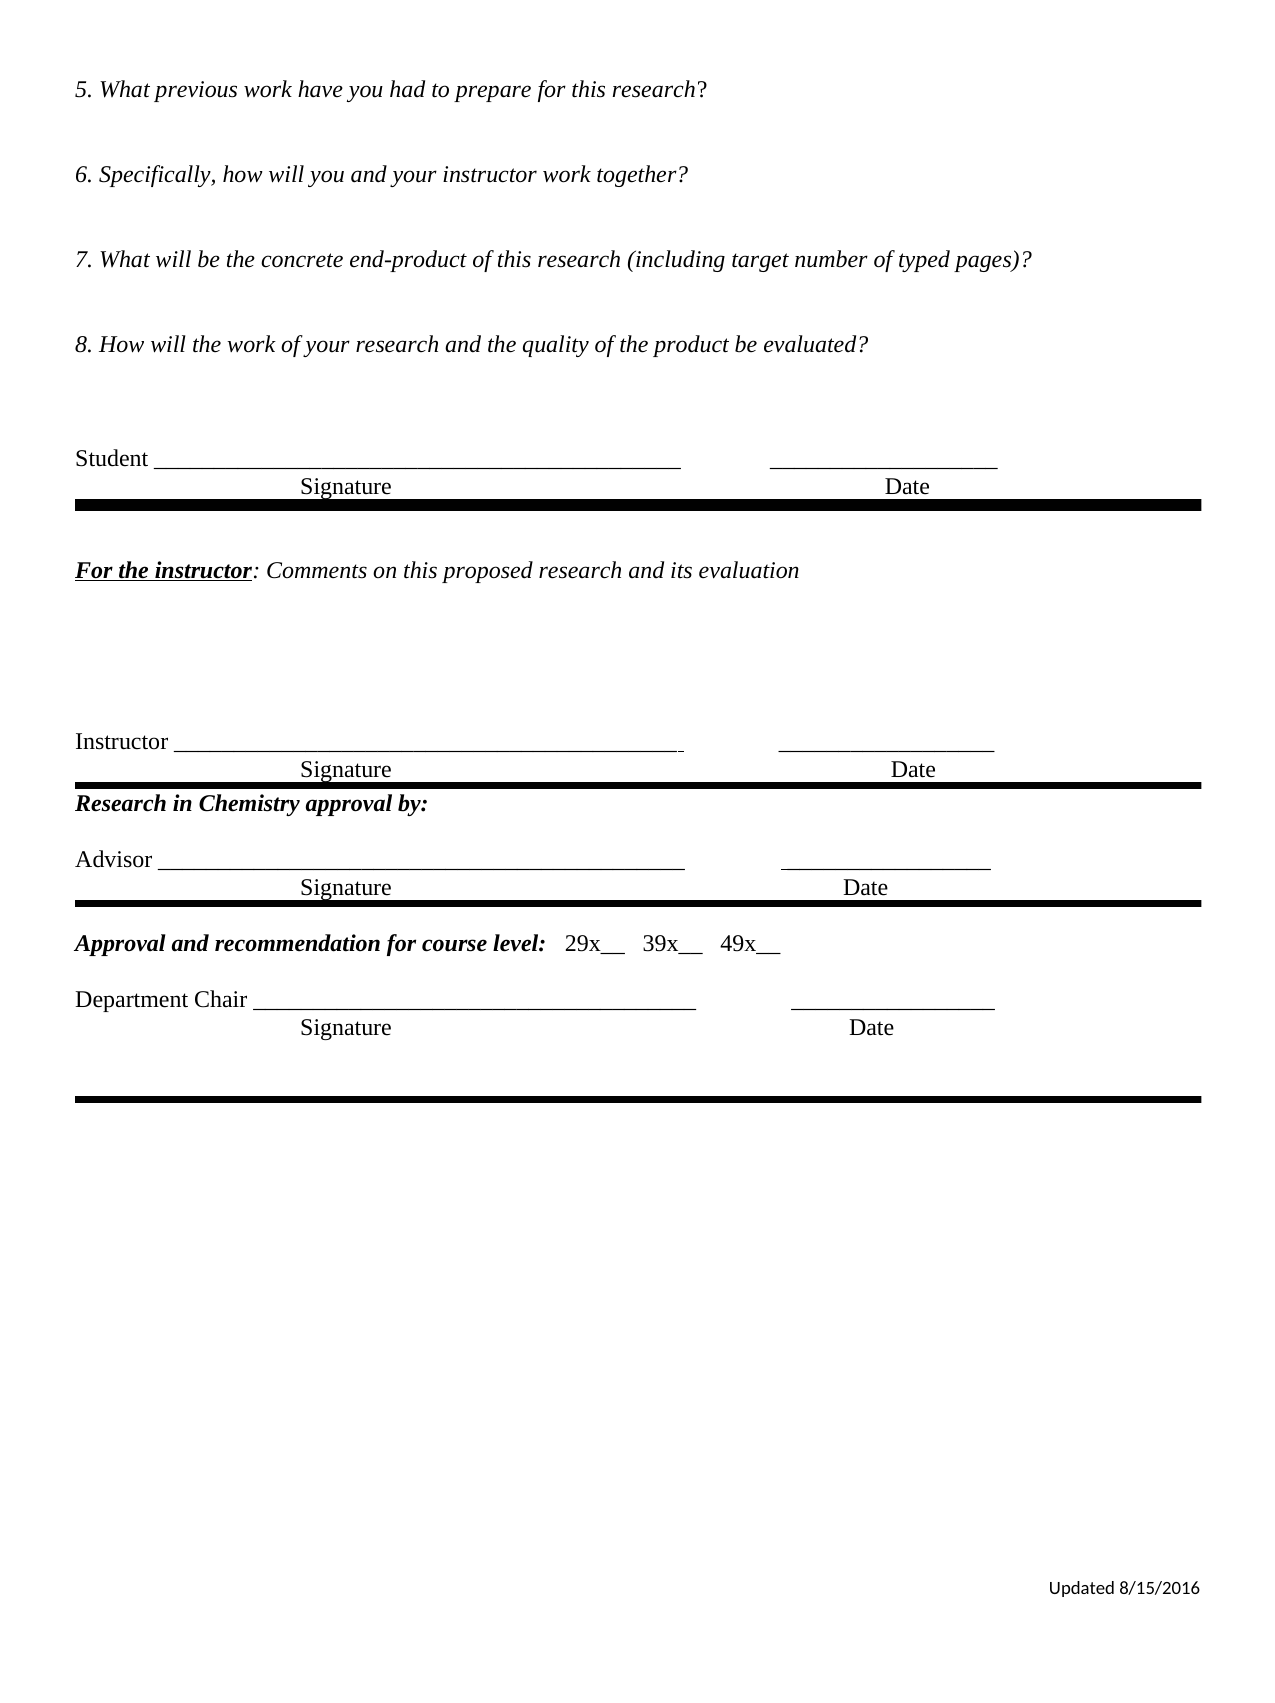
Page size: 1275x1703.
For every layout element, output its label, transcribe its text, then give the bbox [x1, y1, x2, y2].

picture [75, 1096, 1202, 1103]
text Instructor __________________________________________ __________________ [75, 727, 1200, 755]
text Research in Chemistry approval by: [75, 789, 1200, 816]
text For the instructor: Comments on this proposed research and its evaluation [75, 556, 1200, 583]
text Approval and recommendation for course level: 29x__ 39x__ 49x__ [75, 929, 1200, 956]
text Signature Date [75, 472, 1200, 499]
text 8. How will the work of your research and the quality of the product be evaluated? [75, 330, 1200, 358]
text Signature Date [75, 872, 1200, 900]
text Advisor ____________________________________________ _________________ [75, 845, 1200, 872]
picture [75, 900, 1202, 907]
text Student ____________________________________________ ___________________ [75, 444, 1200, 472]
text 7. What will be the concrete end-product of this research (including target number of typed pages)? [75, 245, 1200, 273]
text Signature Date [75, 755, 1200, 782]
text Department Chair _____________________________________ _________________ [75, 985, 1200, 1013]
text 5. What previous work have you had to prepare for this research? [75, 75, 1200, 103]
text Signature Date [75, 1013, 1200, 1040]
picture [75, 499, 1202, 511]
text 6. Specifically, how will you and your instructor work together? [75, 160, 1200, 188]
picture [75, 782, 1202, 789]
